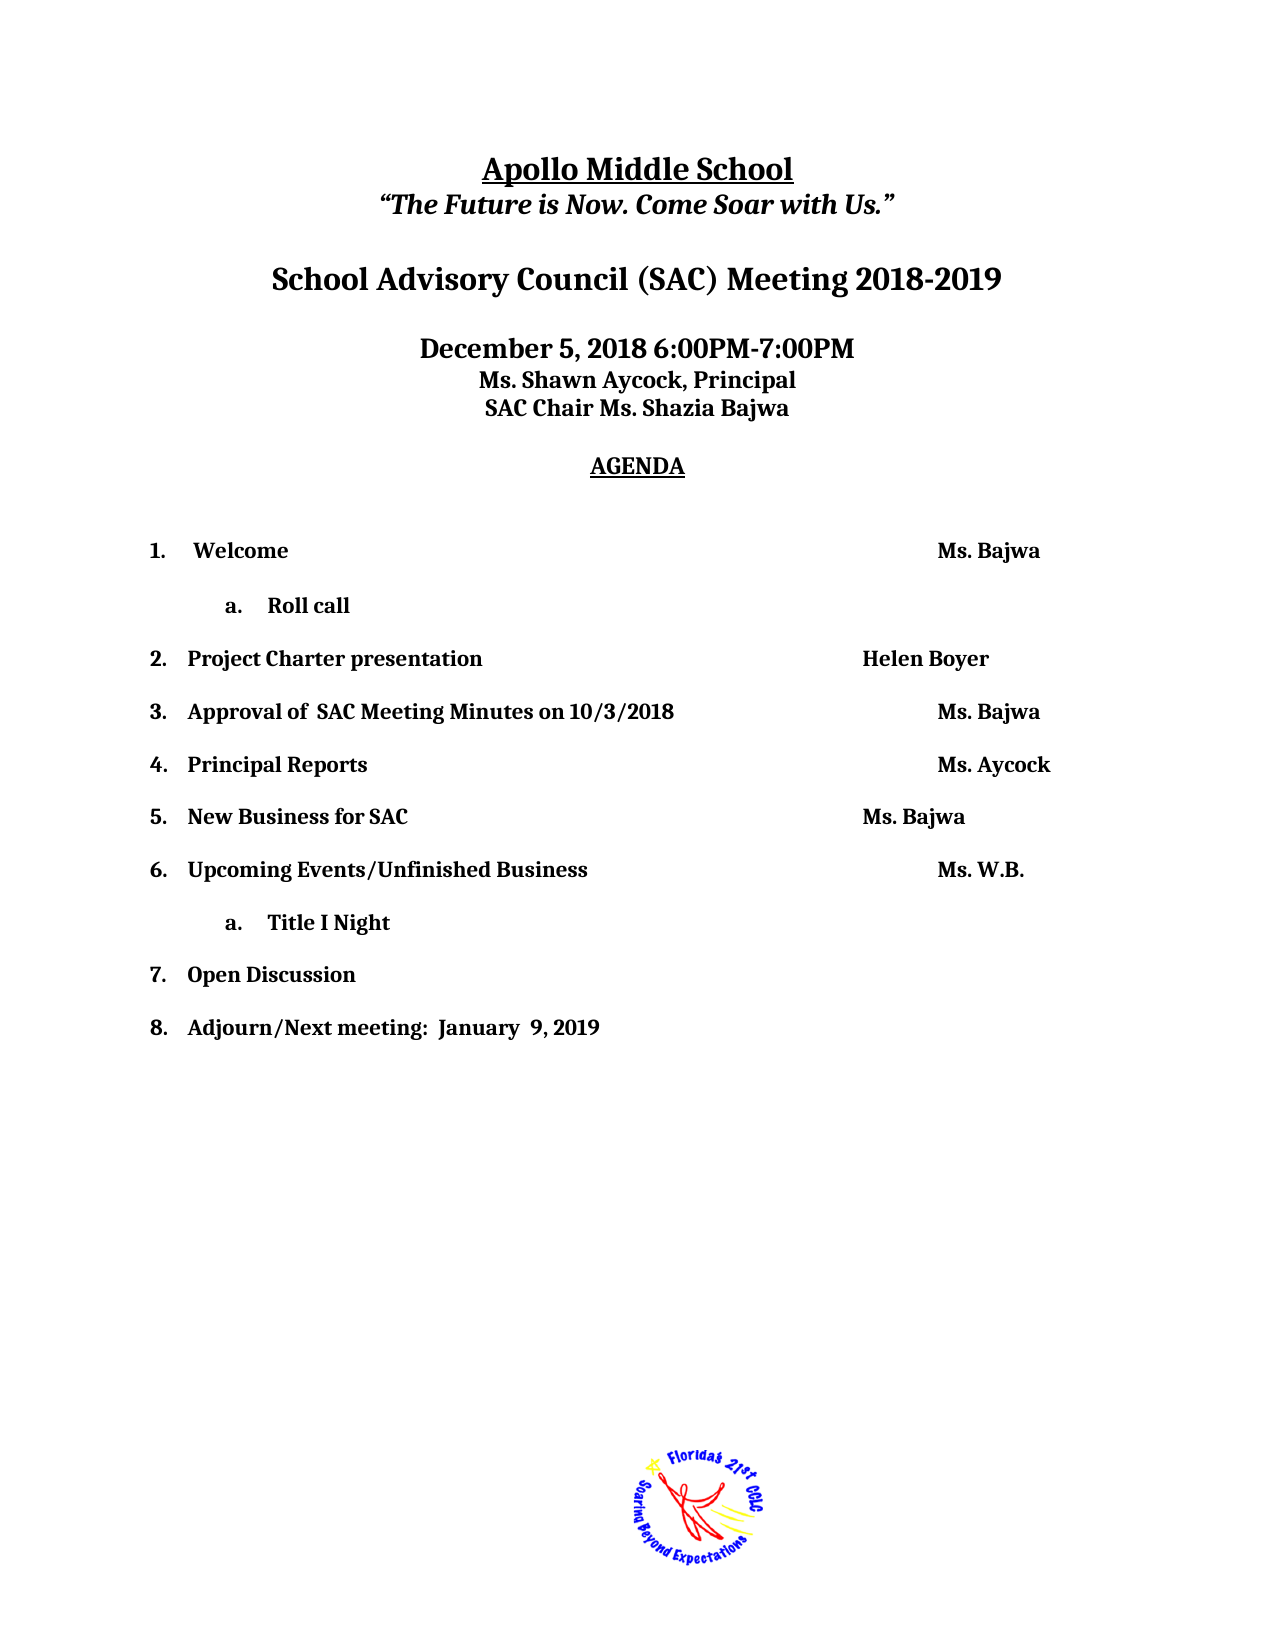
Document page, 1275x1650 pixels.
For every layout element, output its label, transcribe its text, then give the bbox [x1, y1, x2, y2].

text School Advisory Council (SAC) Meeting 2018-2019 [112, 260, 1162, 298]
list Title I Night [225, 909, 1162, 936]
text December 5, 2018 6:00PM-7:00PM [112, 332, 1162, 366]
text Ms. Shawn Aycock, Principal [112, 366, 1162, 394]
list Approval of SAC Meeting Minutes on 10/3/2018 Ms. Bajwa [150, 699, 1162, 725]
picture [633, 1450, 767, 1575]
list Roll call [225, 593, 1162, 619]
list Welcome Ms. Bajwa [150, 538, 1162, 564]
text AGENDA [112, 452, 1162, 481]
text SAC Chair Ms. Shazia Bajwa [112, 394, 1162, 423]
list Project Charter presentation Helen Boyer [150, 646, 1162, 672]
text Apollo Middle School [112, 150, 1162, 188]
text “The Future is Now. Come Soar with Us.” [112, 188, 1162, 222]
list Upcoming Events/Unfinished Business Ms. W.B. [150, 857, 1162, 883]
list New Business for SAC Ms. Bajwa [150, 804, 1162, 830]
list Principal Reports Ms. Aycock [150, 751, 1162, 778]
list Open Discussion [150, 962, 1162, 988]
list Adjourn/Next meeting: January 9, 2019 [150, 1015, 1162, 1041]
